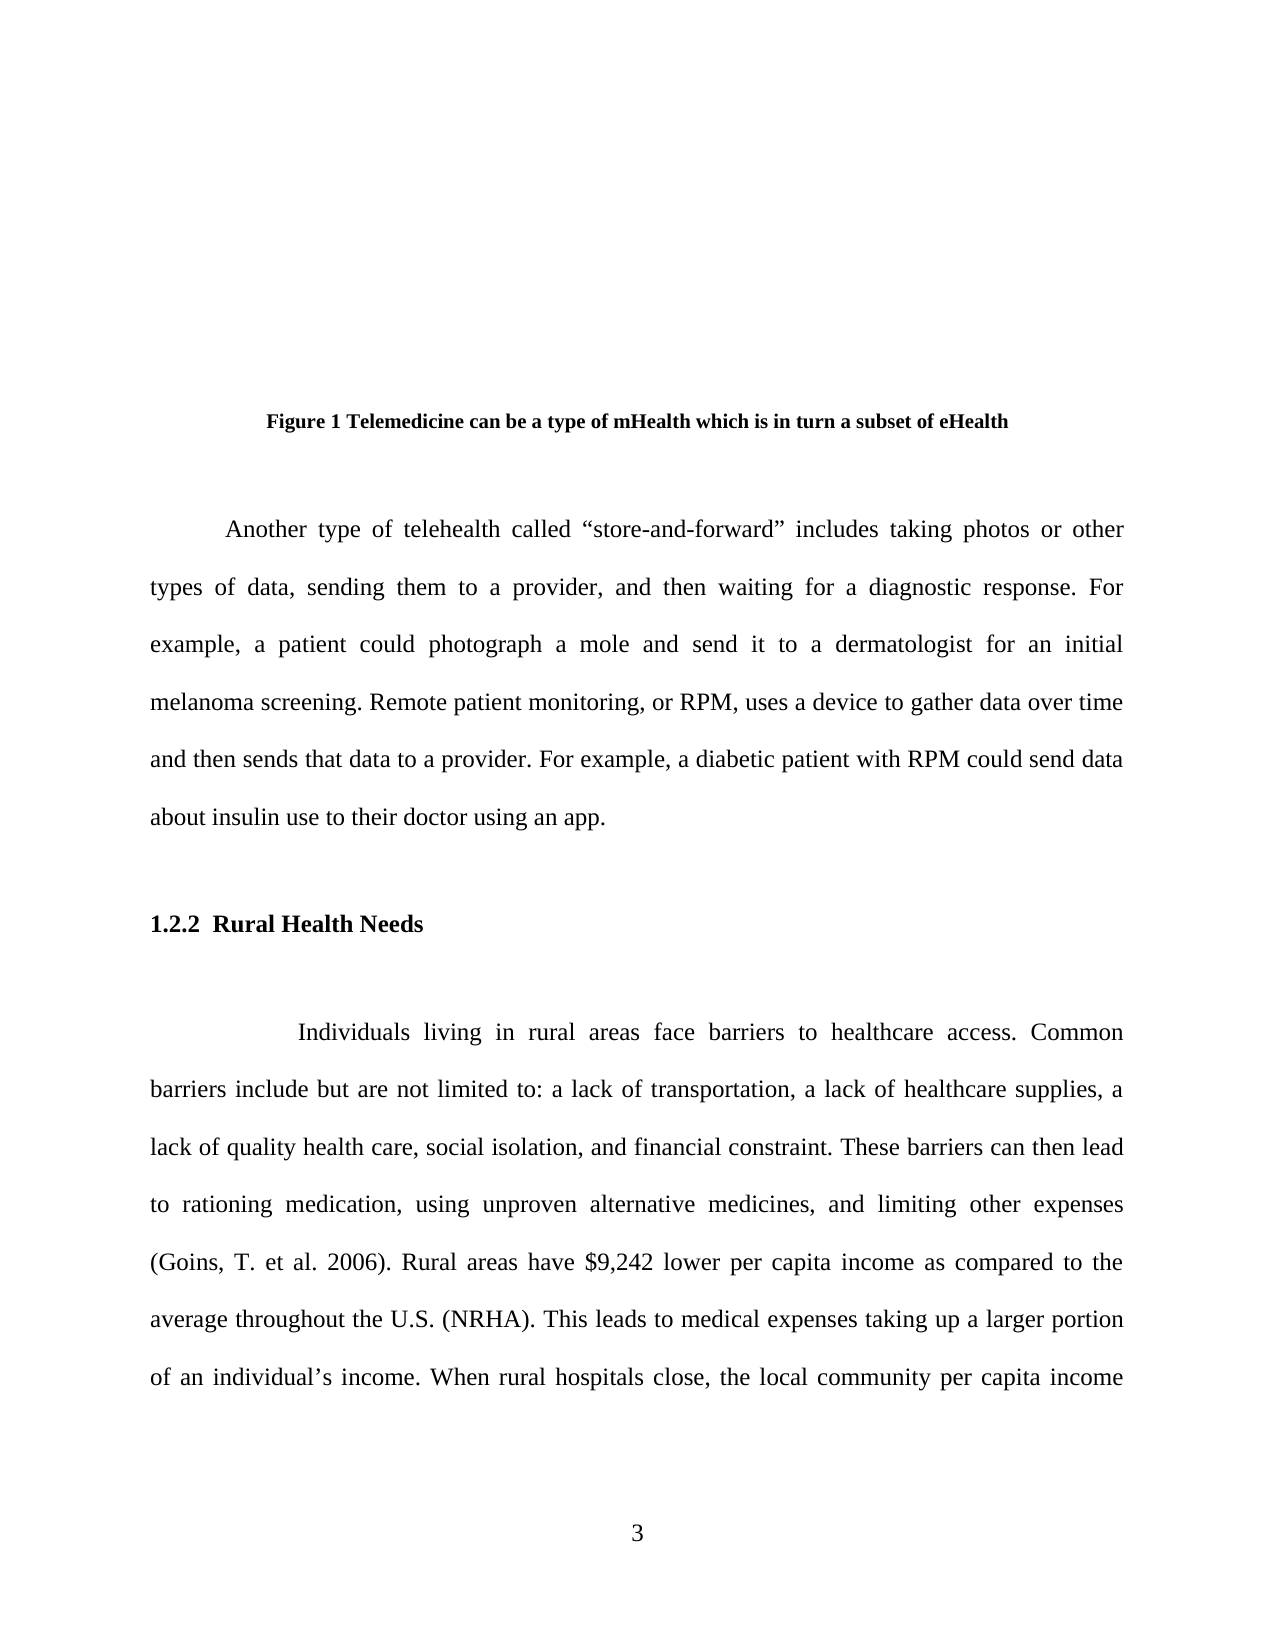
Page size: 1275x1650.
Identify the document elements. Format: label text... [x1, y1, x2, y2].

text Figure 1 Telemedicine can be a type of mHealth which is in turn a subset of eHealth [150, 409, 1125, 433]
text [150, 1017, 1125, 1391]
text Another type of telehealth called “store-and-forward” includes taking photos or other types of data, sending them to a provider, and then waiting for a diagnostic response. For example, a patient could photograph a mole and send it to a dermatologist for an initial melanoma screening. Remote patient monitoring, or RPM, uses a device to gather data over time and then sends that data to a provider. For example, a diabetic patient with RPM could send data about insulin use to their doctor using an app. [150, 514, 1125, 831]
subtitle Rural Health Needs [150, 909, 1125, 938]
